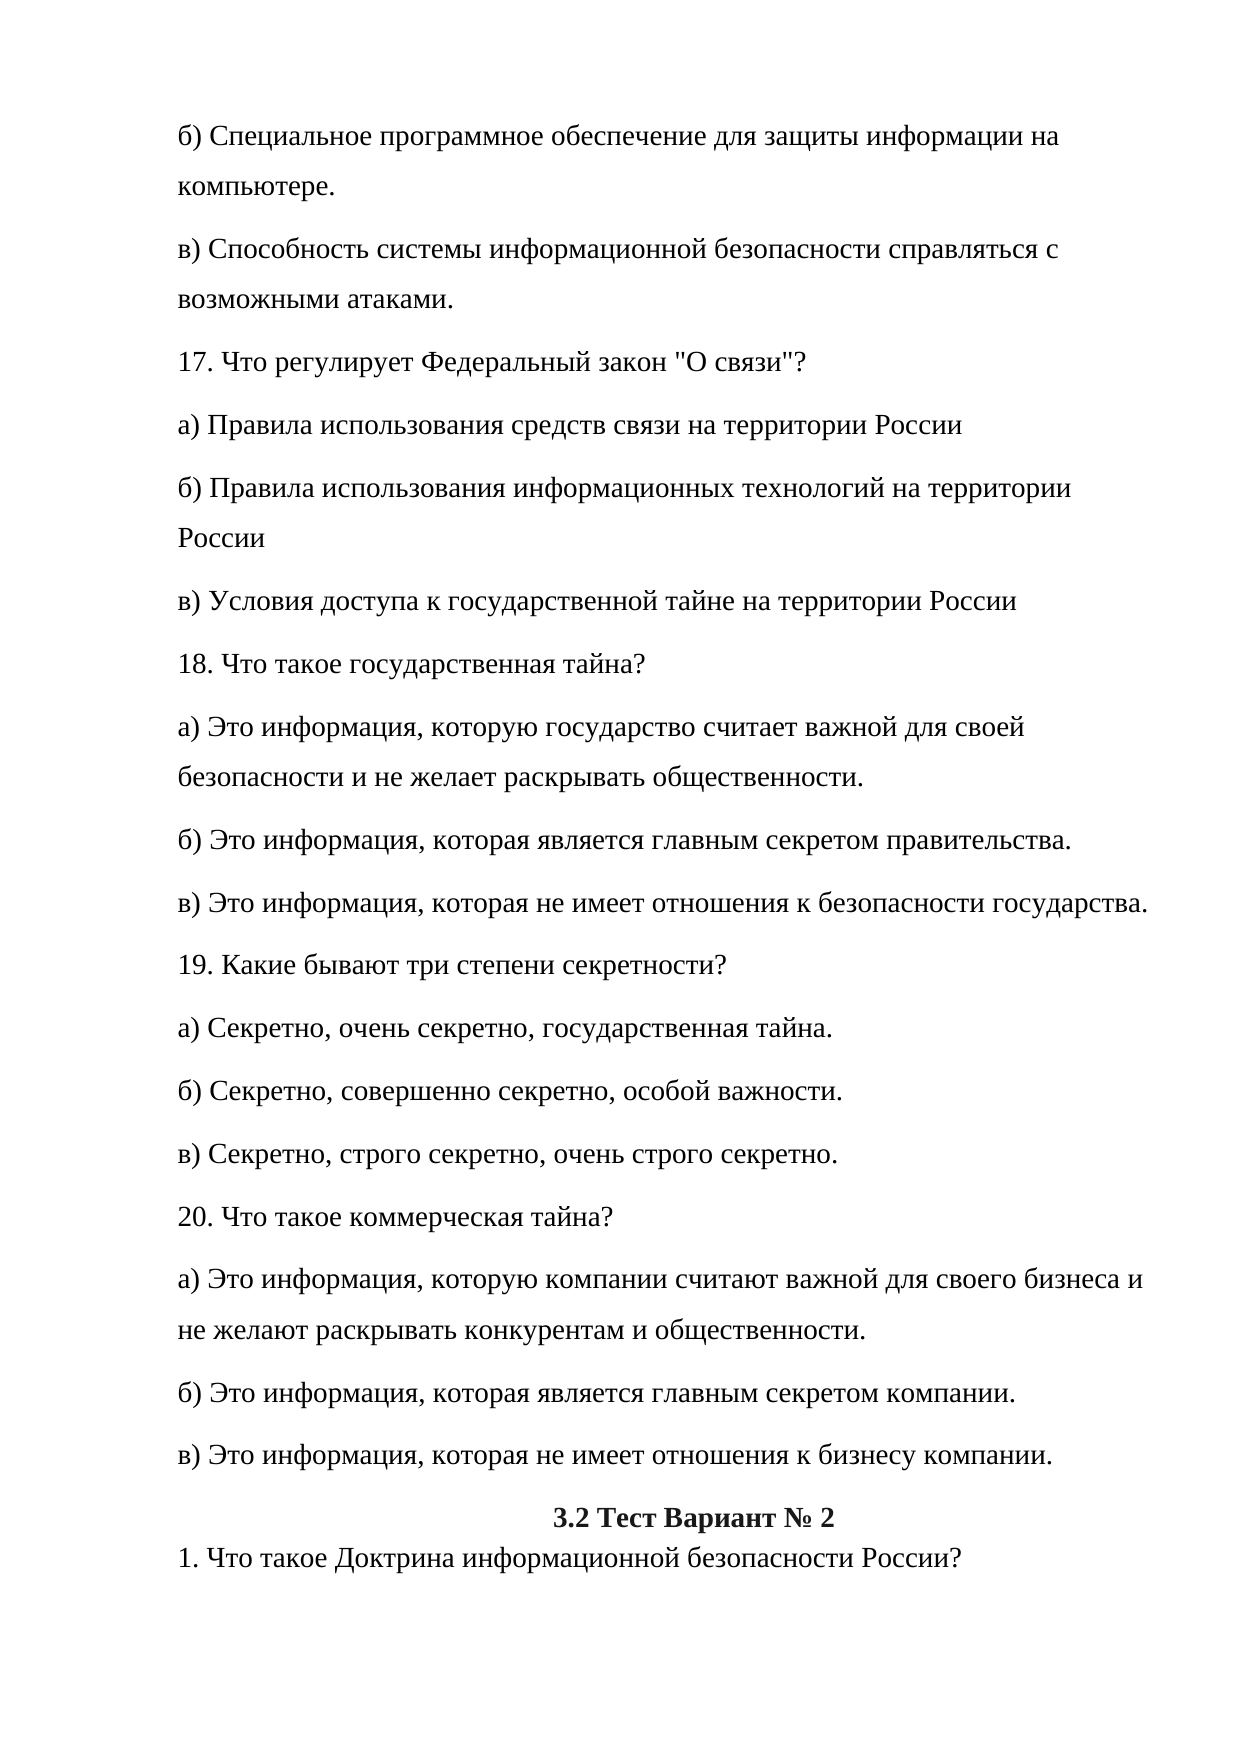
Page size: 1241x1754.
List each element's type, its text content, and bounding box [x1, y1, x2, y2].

text в) Условия доступа к государственной тайне на территории России [177, 583, 1152, 617]
text а) Это информация, которую государство считает важной для своей безопасности и не желает раскрывать общественности. [177, 709, 1152, 793]
text 17. Что регулирует Федеральный закон "О связи"? [177, 344, 1152, 378]
text б) Секретно, совершенно секретно, особой важности. [177, 1073, 1152, 1107]
text б) Специальное программное обеспечение для защиты информации на компьютере. [177, 118, 1152, 202]
text б) Это информация, которая является главным секретом правительства. [177, 822, 1152, 855]
text 20. Что такое коммерческая тайна? [177, 1199, 1152, 1232]
text 1. Что такое Доктрина информационной безопасности России? [177, 1540, 1152, 1574]
text 18. Что такое государственная тайна? [177, 646, 1152, 679]
text а) Правила использования средств связи на территории России [177, 407, 1152, 441]
text 3.2 Тест Вариант № 2 [177, 1500, 1152, 1534]
text в) Секретно, строго секретно, очень строго секретно. [177, 1136, 1152, 1169]
text б) Это информация, которая является главным секретом компании. [177, 1375, 1152, 1408]
text в) Это информация, которая не имеет отношения к бизнесу компании. [177, 1437, 1152, 1471]
text б) Правила использования информационных технологий на территории России [177, 470, 1152, 554]
text а) Секретно, очень секретно, государственная тайна. [177, 1010, 1152, 1044]
text 19. Какие бывают три степени секретности? [177, 947, 1152, 981]
text а) Это информация, которую компании считают важной для своего бизнеса и не желают раскрывать конкурентам и общественности. [177, 1262, 1152, 1345]
text в) Это информация, которая не имеет отношения к безопасности государства. [177, 885, 1152, 918]
text в) Способность системы информационной безопасности справляться с возможными атаками. [177, 231, 1152, 315]
